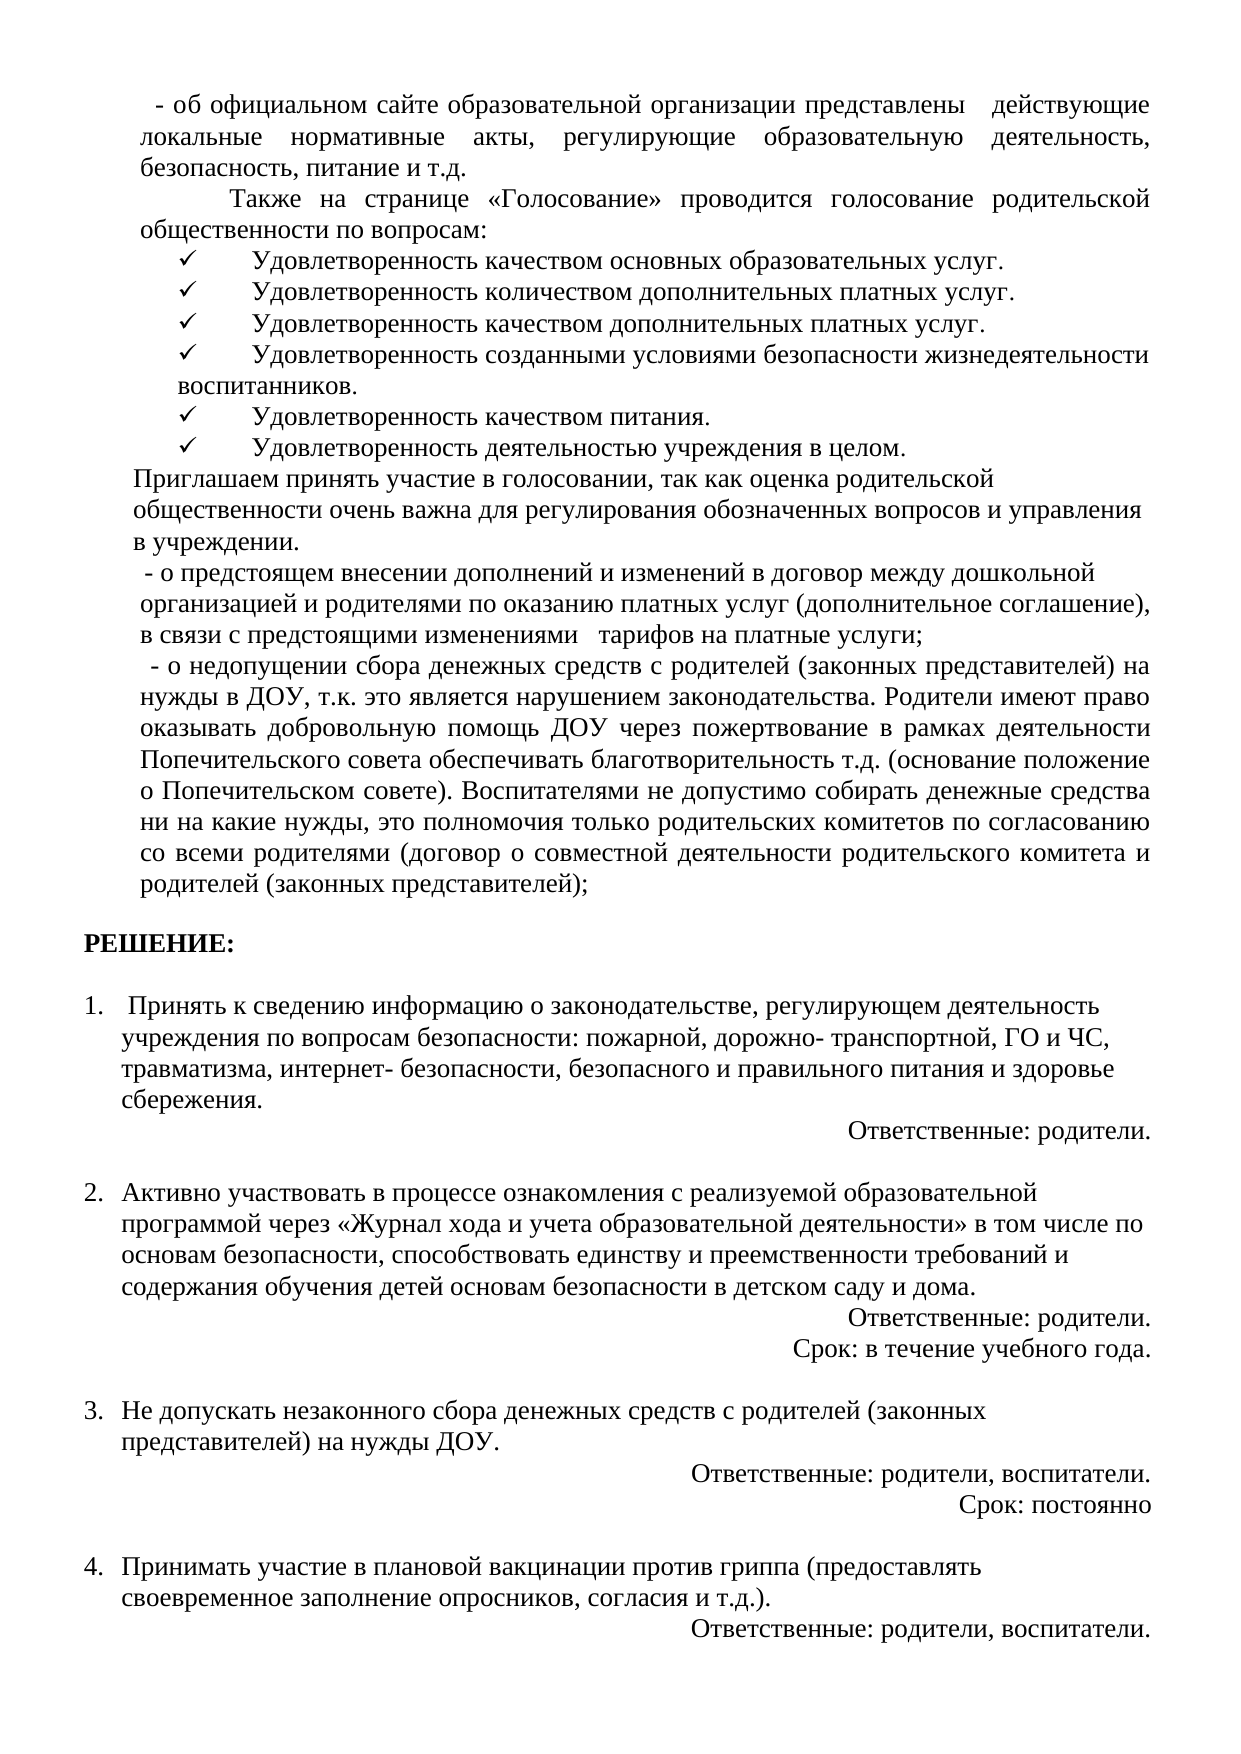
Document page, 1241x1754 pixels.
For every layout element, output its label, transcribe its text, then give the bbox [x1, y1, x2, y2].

list Удовлетворенность деятельностью учреждения в целом. [177, 431, 1152, 462]
list Удовлетворенность качеством питания. [177, 400, 1152, 431]
text - о предстоящем внесении дополнений и изменений в договор между дошкольной организацией и родителями по оказанию платных услуг (дополнительное соглашение), в связи с предстоящими изменениями тарифов на платные услуги; [83, 556, 1152, 649]
text Ответственные: родители, воспитатели. [83, 1612, 1152, 1643]
list Принимать участие в плановой вакцинации против гриппа (предоставлять своевременное заполнение опросников, согласия и т.д.). [83, 1550, 1152, 1612]
text Ответственные: родители. [83, 1301, 1152, 1332]
text Ответственные: родители, воспитатели. [83, 1457, 1152, 1488]
text Срок: постоянно [83, 1488, 1152, 1519]
text РЕШЕНИЕ: [83, 927, 1152, 958]
text Ответственные: родители. [83, 1114, 1152, 1145]
list Принять к сведению информацию о законодательстве, регулирующем деятельность учреждения по вопросам безопасности: пожарной, дорожно- транспортной, ГО и ЧС, травматизма, интернет- безопасности, безопасного и правильного питания и здоровье сбережения. [83, 989, 1152, 1114]
list Удовлетворенность количеством дополнительных платных услуг. [177, 276, 1152, 307]
text Срок: в течение учебного года. [83, 1332, 1152, 1363]
text Также на странице «Голосование» проводится голосование родительской общественности по вопросам: [83, 182, 1152, 244]
text - о недопущении сбора денежных средств с родителей (законных представителей) на нужды в ДОУ, т.к. это является нарушением законодательства. Родители имеют право оказывать добровольную помощь ДОУ через пожертвование в рамках деятельности Попечительского совета обеспечивать благотворительность т.д. (основание положение о Попечительском совете). Воспитателями не допустимо собирать денежные средства ни на какие нужды, это полномочия только родительских комитетов по согласованию со всеми родителями (договор о совместной деятельности родительского комитета и родителей (законных представителей); [83, 649, 1152, 898]
list Удовлетворенность качеством основных образовательных услуг. [177, 244, 1152, 276]
text - об официальном сайте образовательной организации представлены действующие локальные нормативные акты, регулирующие образовательную деятельность, безопасность, питание и т.д. [83, 89, 1152, 182]
list Не допускать незаконного сбора денежных средств с родителей (законных представителей) на нужды ДОУ. [83, 1394, 1152, 1457]
text Приглашаем принять участие в голосовании, так как оценка родительской общественности очень важна для регулирования обозначенных вопросов и управления в учреждении. [133, 462, 1152, 556]
list Удовлетворенность качеством дополнительных платных услуг. [177, 307, 1152, 338]
list Активно участвовать в процессе ознакомления с реализуемой образовательной программой через «Журнал хода и учета образовательной деятельности» в том числе по основам безопасности, способствовать единству и преемственности требований и содержания обучения детей основам безопасности в детском саду и дома. [83, 1176, 1152, 1301]
list Удовлетворенность созданными условиями безопасности жизнедеятельности воспитанников. [177, 338, 1152, 400]
